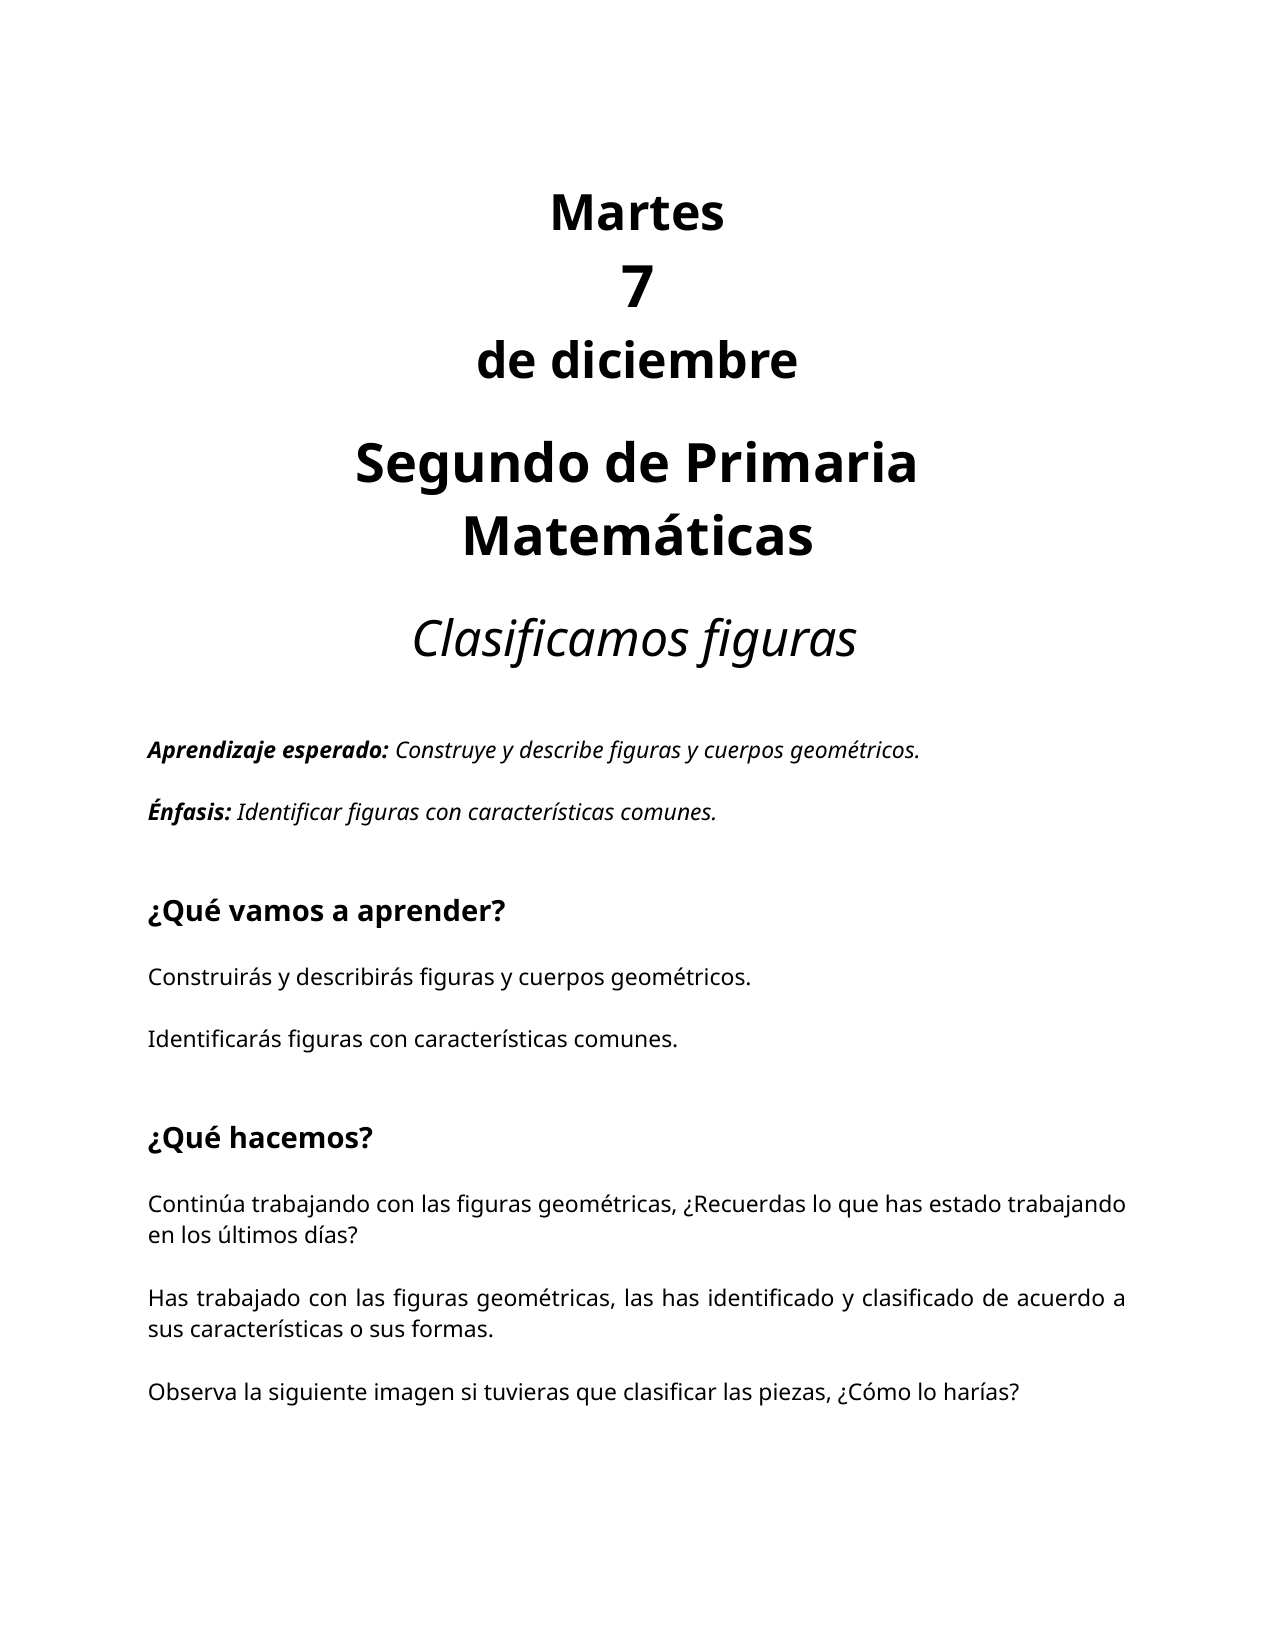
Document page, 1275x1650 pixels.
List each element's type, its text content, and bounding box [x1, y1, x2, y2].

text 7 [148, 245, 1127, 325]
text Martes [148, 177, 1127, 245]
text ¿Qué vamos a aprender? [148, 890, 1127, 929]
text Matemáticas [148, 498, 1127, 572]
text Construirás y describirás figuras y cuerpos geométricos. [148, 961, 1127, 992]
text Énfasis: Identificar figuras con características comunes. [148, 796, 1127, 827]
text Observa la siguiente imagen si tuvieras que clasificar las piezas, ¿Cómo lo harías? [148, 1375, 1127, 1407]
text Segundo de Primaria [148, 424, 1127, 498]
text Continúa trabajando con las figuras geométricas, ¿Recuerdas lo que has estado trabajando en los últimos días? [148, 1188, 1127, 1250]
text ¿Qué hacemos? [148, 1117, 1127, 1157]
text Has trabajado con las figuras geométricas, las has identificado y clasificado de acuerdo a sus características o sus formas. [148, 1282, 1127, 1344]
text Aprendizaje esperado: Construye y describe figuras y cuerpos geométricos. [148, 733, 1127, 765]
text de diciembre [148, 325, 1127, 393]
text Identificarás figuras con características comunes. [148, 1023, 1127, 1054]
text Clasificamos figuras [148, 603, 1127, 671]
